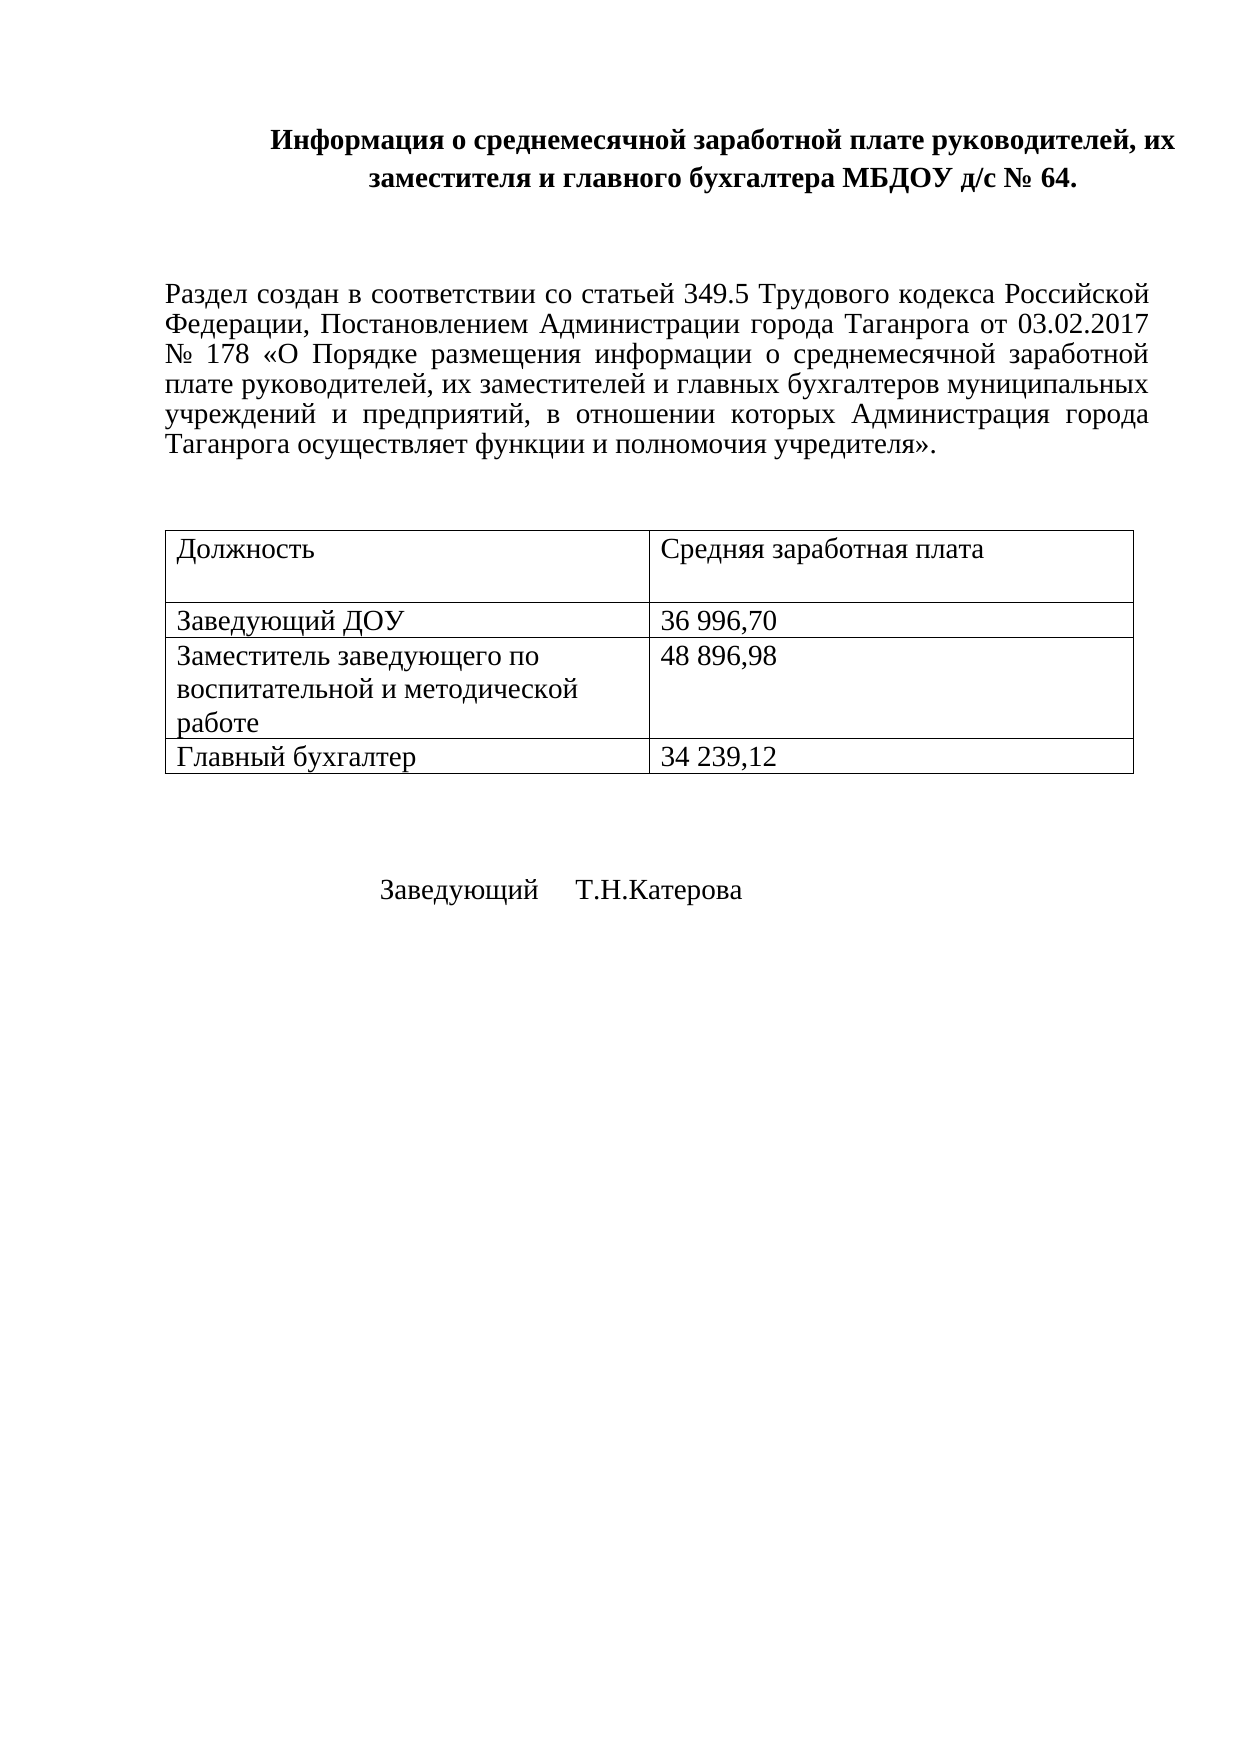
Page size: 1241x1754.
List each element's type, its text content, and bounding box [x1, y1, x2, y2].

text Информация о среднемесячной заработной плате руководителей, их заместителя и главного бухгалтера МБДОУ д/с № 64. [212, 118, 1233, 196]
table_cell 34 239,12 [650, 739, 1133, 773]
table_cell Заведующий ДОУ [166, 603, 649, 637]
table_header Должность [166, 531, 649, 602]
table_cell Заместитель заведующего по воспитательной и методической работе [166, 638, 649, 738]
table_cell 48 896,98 [650, 638, 1133, 738]
table_cell 36 996,70 [650, 603, 1133, 637]
table_header Средняя заработная плата [650, 531, 1133, 602]
text Заведующий Т.Н.Катерова [164, 875, 1150, 905]
text Раздел создан в соответствии со статьей 349.5 Трудового кодекса Российской Федерации, Постановлением Администрации города Таганрога от 03.02.2017 № 178 «О Порядке размещения информации о среднемесячной заработной плате руководителей, их заместителей и главных бухгалтеров муниципальных учреждений и предприятий, в отношении которых Администрация города Таганрога осуществляет функции и полномочия учредителя». [164, 279, 1150, 459]
table_cell Главный бухгалтер [166, 739, 649, 773]
